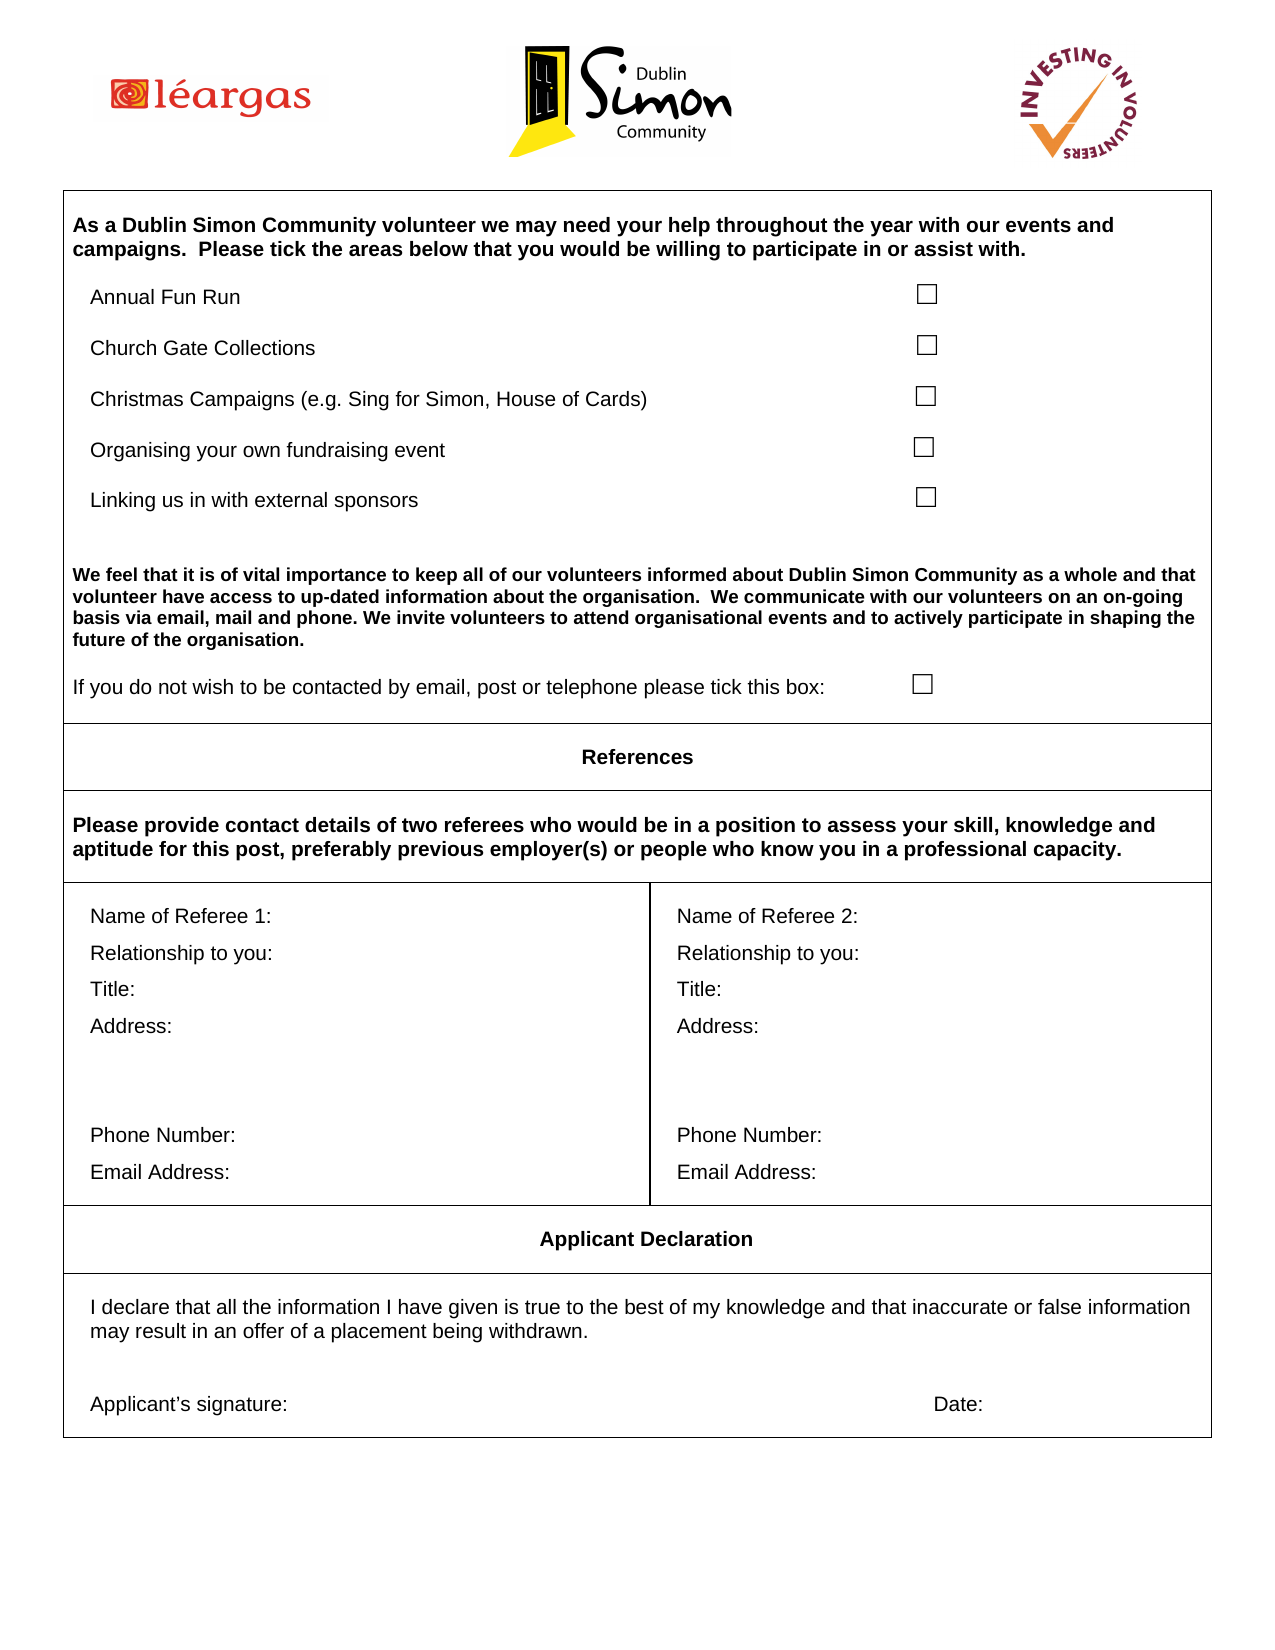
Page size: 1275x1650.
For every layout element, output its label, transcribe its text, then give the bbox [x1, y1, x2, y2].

picture [1014, 39, 1143, 168]
table_cell Please provide contact details of two referees who would be in a position to assess your skill, knowledge and aptitude for this post, preferably previous employer(s) or people who know you in a professional capacity. [64, 791, 1211, 882]
table_cell Applicant Declaration [64, 1206, 1211, 1272]
picture [92, 75, 329, 122]
table_cell References [64, 724, 1211, 790]
table_cell I declare that all the rmation I have given is true to the best of my knowledge and that inaccurate or false rmation may result in an offer of a placement being withdrawn. Applicant’s signature: Date: [64, 1274, 1211, 1437]
table_cell Name of Referee 1: Relationship to you: Title: Address: Phone Number: Email Address: [64, 883, 649, 1205]
table_cell As a Dublin Simon Community volunteer we may need your help throughout the year with our events and campaigns. Please tick the areas below that you would be willing to participate in or assist with. Annual Fun Run □ Church Gate Collections □ Christmas Campaigns (e.g. Sing for Simon, House of Cards) □ Organising your own fundraising event □ Linking us in with external sponsors □ We feel that it is of vital importance to keep all of our volunteers informed about Dublin Simon Community as a whole and that volunteer have access to up-dated information about the organisation. We communicate with our volunteers on an on-going basis via email, mail and phone. We invite volunteers to attend organisational events and to actively participate in shaping the future of the organisation. If you do not wish to be contacted by email, post or telephone please tick this box: □ [64, 191, 1211, 722]
picture [506, 46, 732, 157]
table_cell Name of Referee 2: Relationship to you: Title: Address: Phone Number: Email Address: [651, 883, 1211, 1205]
